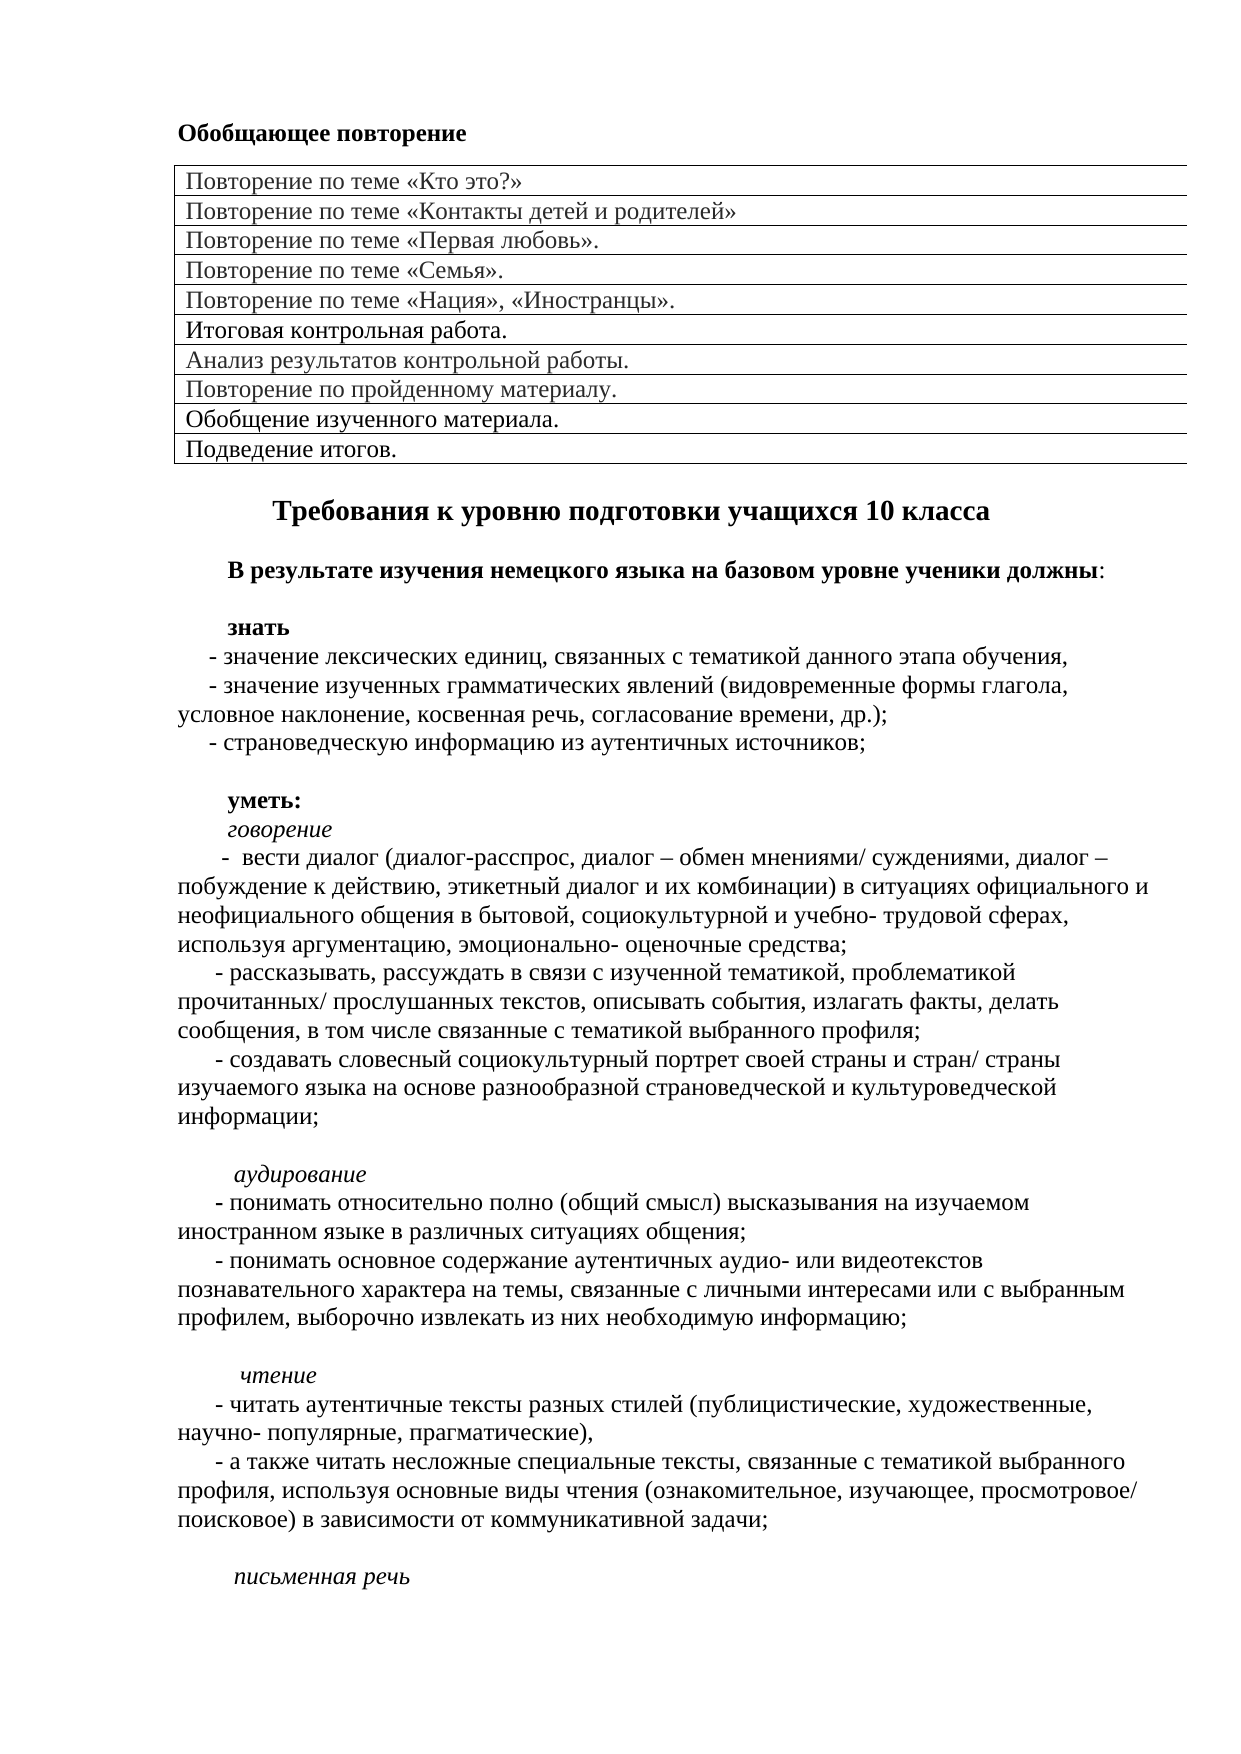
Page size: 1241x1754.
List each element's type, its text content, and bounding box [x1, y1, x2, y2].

text - значение лексических единиц, связанных с тематикой данного этапа обучения, [177, 641, 1152, 670]
text Требования к уровню подготовки учащихся 10 класса [177, 493, 1152, 526]
text - читать аутентичные тексты разных стилей (публицистические, художественные, научно- популярные, прагматические), [177, 1389, 1152, 1446]
table_cell Повторение по теме «Первая любовь». [175, 226, 1187, 254]
table_cell Повторение по теме «Семья». [175, 255, 1187, 284]
table_cell Подведение итогов. [175, 434, 1187, 463]
table_cell Обобщение изученного материала. [175, 404, 1187, 433]
table_header Повторение по теме «Кто это?» [175, 166, 1187, 195]
text - рассказывать, рассуждать в связи с изученной тематикой, проблематикой прочитанных/ прослушанных текстов, описывать события, излагать факты, делать сообщения, в том числе связанные с тематикой выбранного профиля; [177, 957, 1152, 1044]
text чтение [177, 1360, 1152, 1389]
text - а также читать несложные специальные тексты, связанные с тематикой выбранного профиля, используя основные виды чтения (ознакомительное, изучающее, просмотровое/ поисковое) в зависимости от коммуникативной задачи; [177, 1446, 1152, 1532]
text знать [177, 612, 1152, 641]
table_cell Повторение по теме «Нация», «Иностранцы». [175, 285, 1187, 314]
text - создавать словесный социокультурный портрет своей страны и стран/ страны изучаемого языка на основе разнообразной страноведческой и культуроведческой информации; [177, 1044, 1152, 1130]
text Обобщающее повторение [177, 118, 1152, 147]
table_cell Итоговая контрольная работа. [175, 315, 1187, 344]
text - понимать относительно полно (общий смысл) высказывания на изучаемом иностранном языке в различных ситуациях общения; [177, 1187, 1152, 1245]
table_cell Анализ результатов контрольной работы. [175, 345, 1187, 373]
text аудирование [177, 1159, 1152, 1187]
table_cell Повторение по теме «Контакты детей и родителей» [175, 196, 1187, 224]
text - значение изученных грамматических явлений (видовременные формы глагола, условное наклонение, косвенная речь, согласование времени, др.); [177, 670, 1152, 727]
text говорение [177, 814, 1152, 842]
table_cell Повторение по пройденному материалу. [175, 375, 1187, 403]
text письменная речь [177, 1561, 1152, 1590]
text - понимать основное содержание аутентичных аудио- или видеотекстов познавательного характера на темы, связанные с личными интересами или с выбранным профилем, выборочно извлекать из них необходимую информацию; [177, 1245, 1152, 1331]
text уметь: [177, 785, 1152, 814]
text - страноведческую информацию из аутентичных источников; [177, 727, 1152, 756]
text - вести диалог (диалог-расспрос, диалог – обмен мнениями/ суждениями, диалог – побуждение к действию, этикетный диалог и их комбинации) в ситуациях официального и неофициального общения в бытовой, социокультурной и учебно- трудовой сферах, используя аргументацию, эмоционально- оценочные средства; [177, 842, 1152, 957]
text В результате изучения немецкого языка на базовом уровне ученики должны: [177, 555, 1152, 584]
